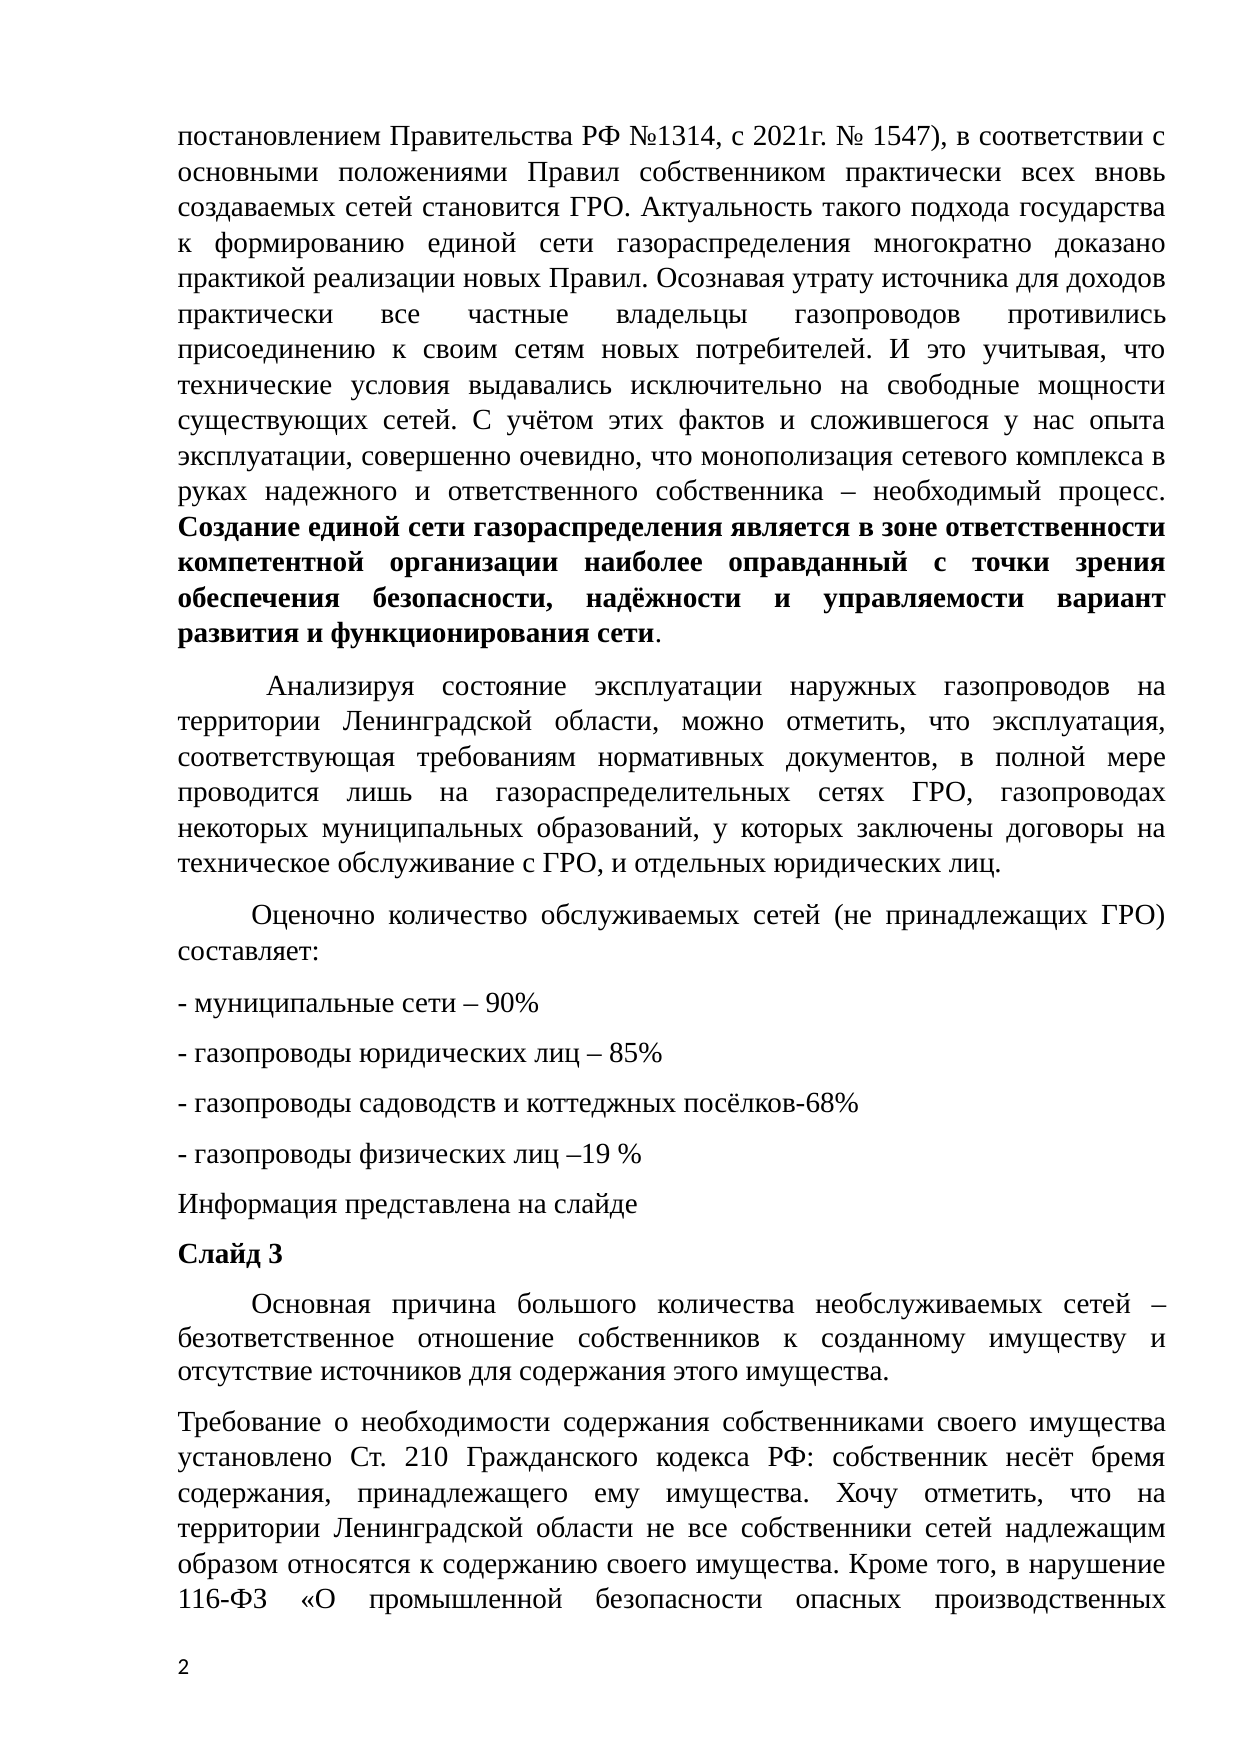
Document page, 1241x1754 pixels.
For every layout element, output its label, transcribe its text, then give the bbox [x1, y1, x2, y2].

text Анализируя состояние эксплуатации наружных газопроводов на территории Ленинградской области, можно отметить, что эксплуатация, соответствующая требованиям нормативных документов, в полной мере проводится лишь на газораспределительных сетях ГРО, газопроводах некоторых муниципальных образований, у которых заключены договоры на техническое обслуживание с ГРО, и отдельных юридических лиц. [177, 668, 1167, 879]
text - муниципальные сети – 90% [177, 985, 1167, 1019]
text Оценочно количество обслуживаемых сетей (не принадлежащих ГРО) составляет: [177, 897, 1167, 966]
text - газопроводы садоводств и коттеджных посёлков-68% [177, 1086, 1167, 1119]
text - газопроводы юридических лиц – 85% [177, 1035, 1167, 1069]
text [177, 1404, 1167, 1615]
text Слайд 3 [177, 1236, 1167, 1270]
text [177, 118, 1167, 649]
text Информация представлена на слайде [177, 1186, 1167, 1219]
text - газопроводы физических лиц –19 % [177, 1136, 1167, 1169]
text Основная причина большого количества необслуживаемых сетей – безответственное отношение собственников к созданному имуществу и отсутствие источников для содержания этого имущества. [177, 1286, 1167, 1387]
